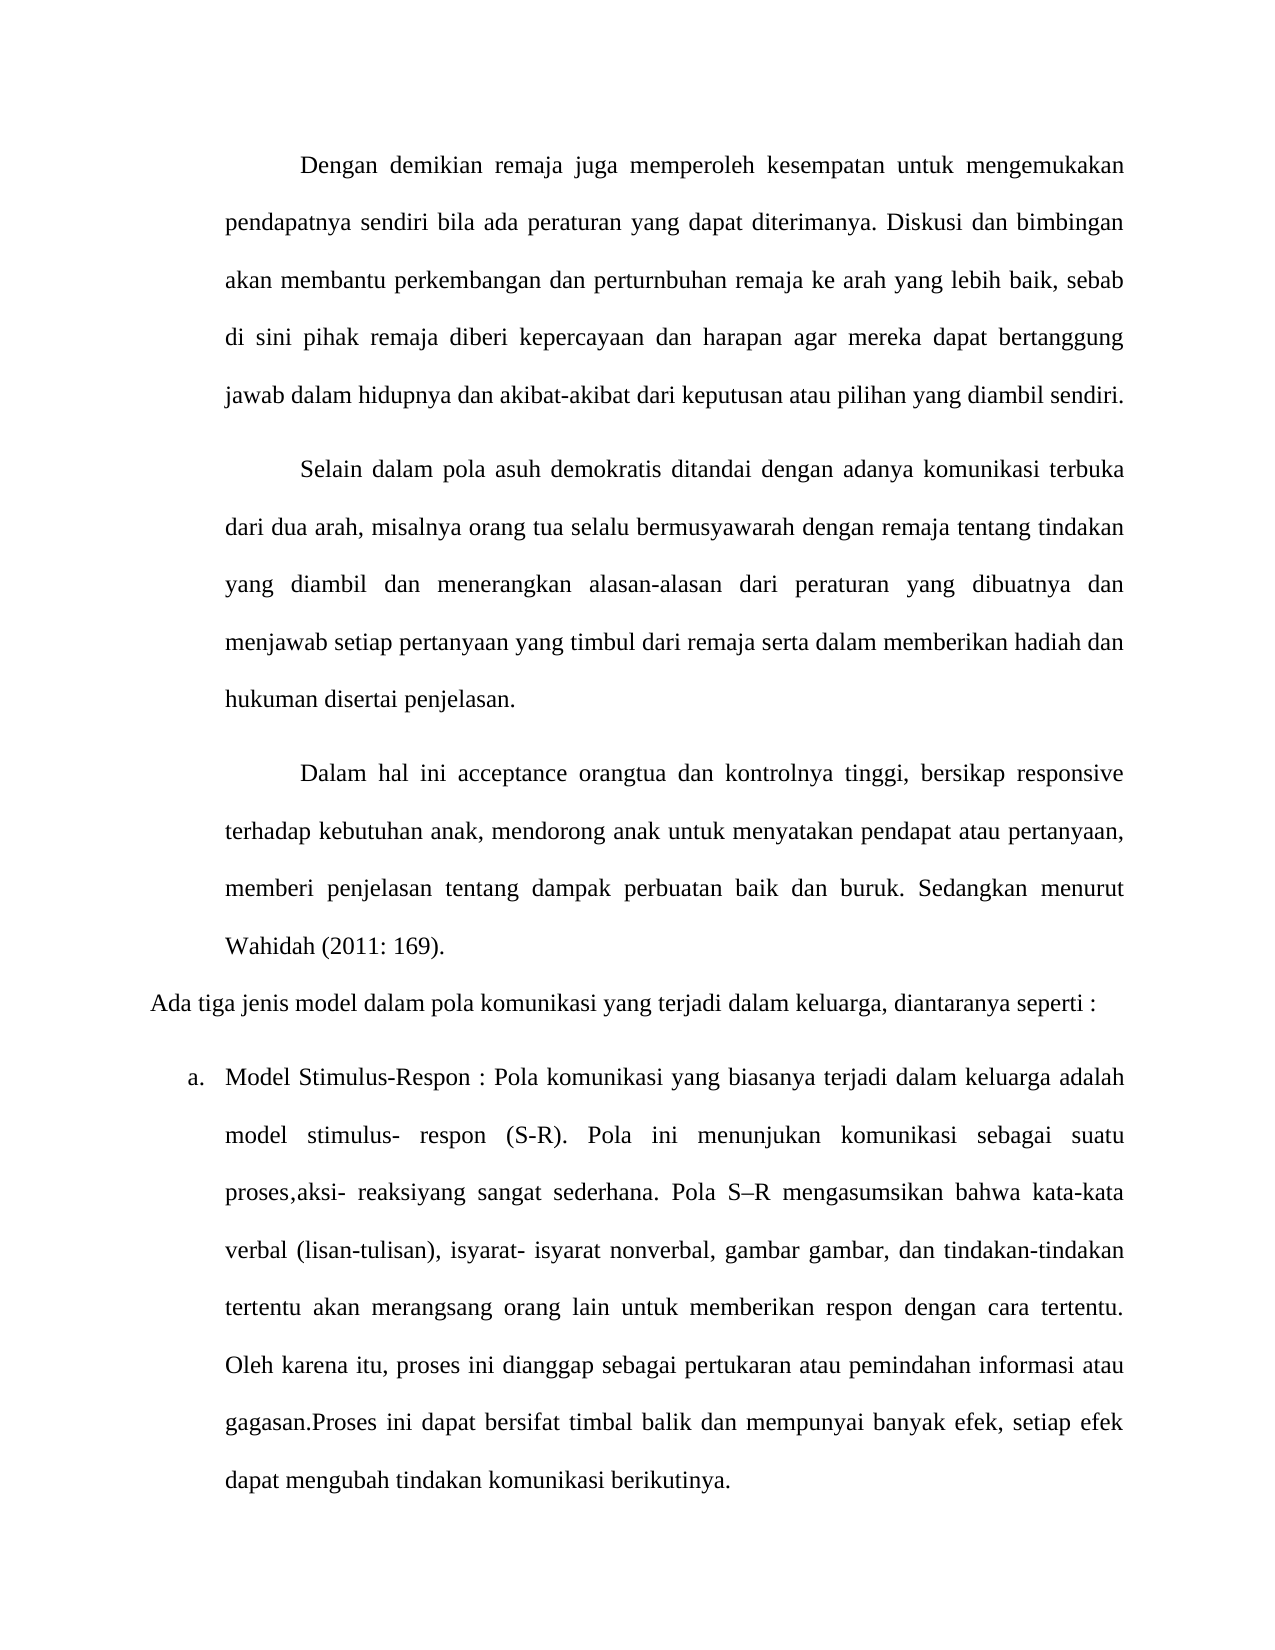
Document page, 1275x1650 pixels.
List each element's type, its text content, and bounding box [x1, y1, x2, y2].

list Selain dalam pola asuh demokratis ditandai dengan adanya komunikasi terbuka dari dua arah, misalnya orang tua selalu bermusyawarah dengan remaja tentang tindakan yang diambil dan menerangkan alasan-alasan dari peraturan yang dibuatnya dan menjawab setiap pertanyaan yang timbul dari remaja serta dalam memberikan hadiah dan hukuman disertai penjelasan. [225, 454, 1125, 713]
text Ada tiga jenis model dalam pola komunikasi yang terjadi dalam keluarga, diantaranya seperti : [150, 988, 1125, 1017]
list Dalam hal ini acceptance orangtua dan kontrolnya tinggi, bersikap responsive terhadap kebutuhan anak, mendorong anak untuk menyatakan pendapat atau pertanyaan, memberi penjelasan tentang dampak perbuatan baik dan buruk. Sedangkan menurut Wahidah (2011: 169). [225, 758, 1125, 959]
list Model Stimulus-Respon : Pola komunikasi yang biasanya terjadi dalam keluarga adalah model stimulus- respon (S-R). Pola ini menunjukan komunikasi sebagai suatu proses‚aksi- reaksiyang sangat sederhana. Pola S–R mengasumsikan bahwa kata-kata verbal (lisan-tulisan), isyarat- isyarat nonverbal, gambar gambar, dan tindakan-tindakan tertentu akan merangsang orang lain untuk memberikan respon dengan cara tertentu. Oleh karena itu, proses ini dianggap sebagai pertukaran atau pemindahan informasi atau gagasan.Proses ini dapat bersifat timbal balik dan mempunyai banyak efek, setiap efek dapat mengubah tindakan komunikasi berikutinya. [187, 1062, 1125, 1494]
list Dengan demikian remaja juga memperoleh kesempatan untuk mengemukakan pendapatnya sendiri bila ada peraturan yang dapat diterimanya. Diskusi dan bimbingan akan membantu perkembangan dan perturnbuhan remaja ke arah yang lebih baik, sebab di sini pihak remaja diberi kepercayaan dan harapan agar mereka dapat bertanggung jawab dalam hidupnya dan akibat-akibat dari keputusan atau pilihan yang diambil sendiri. [225, 150, 1125, 409]
